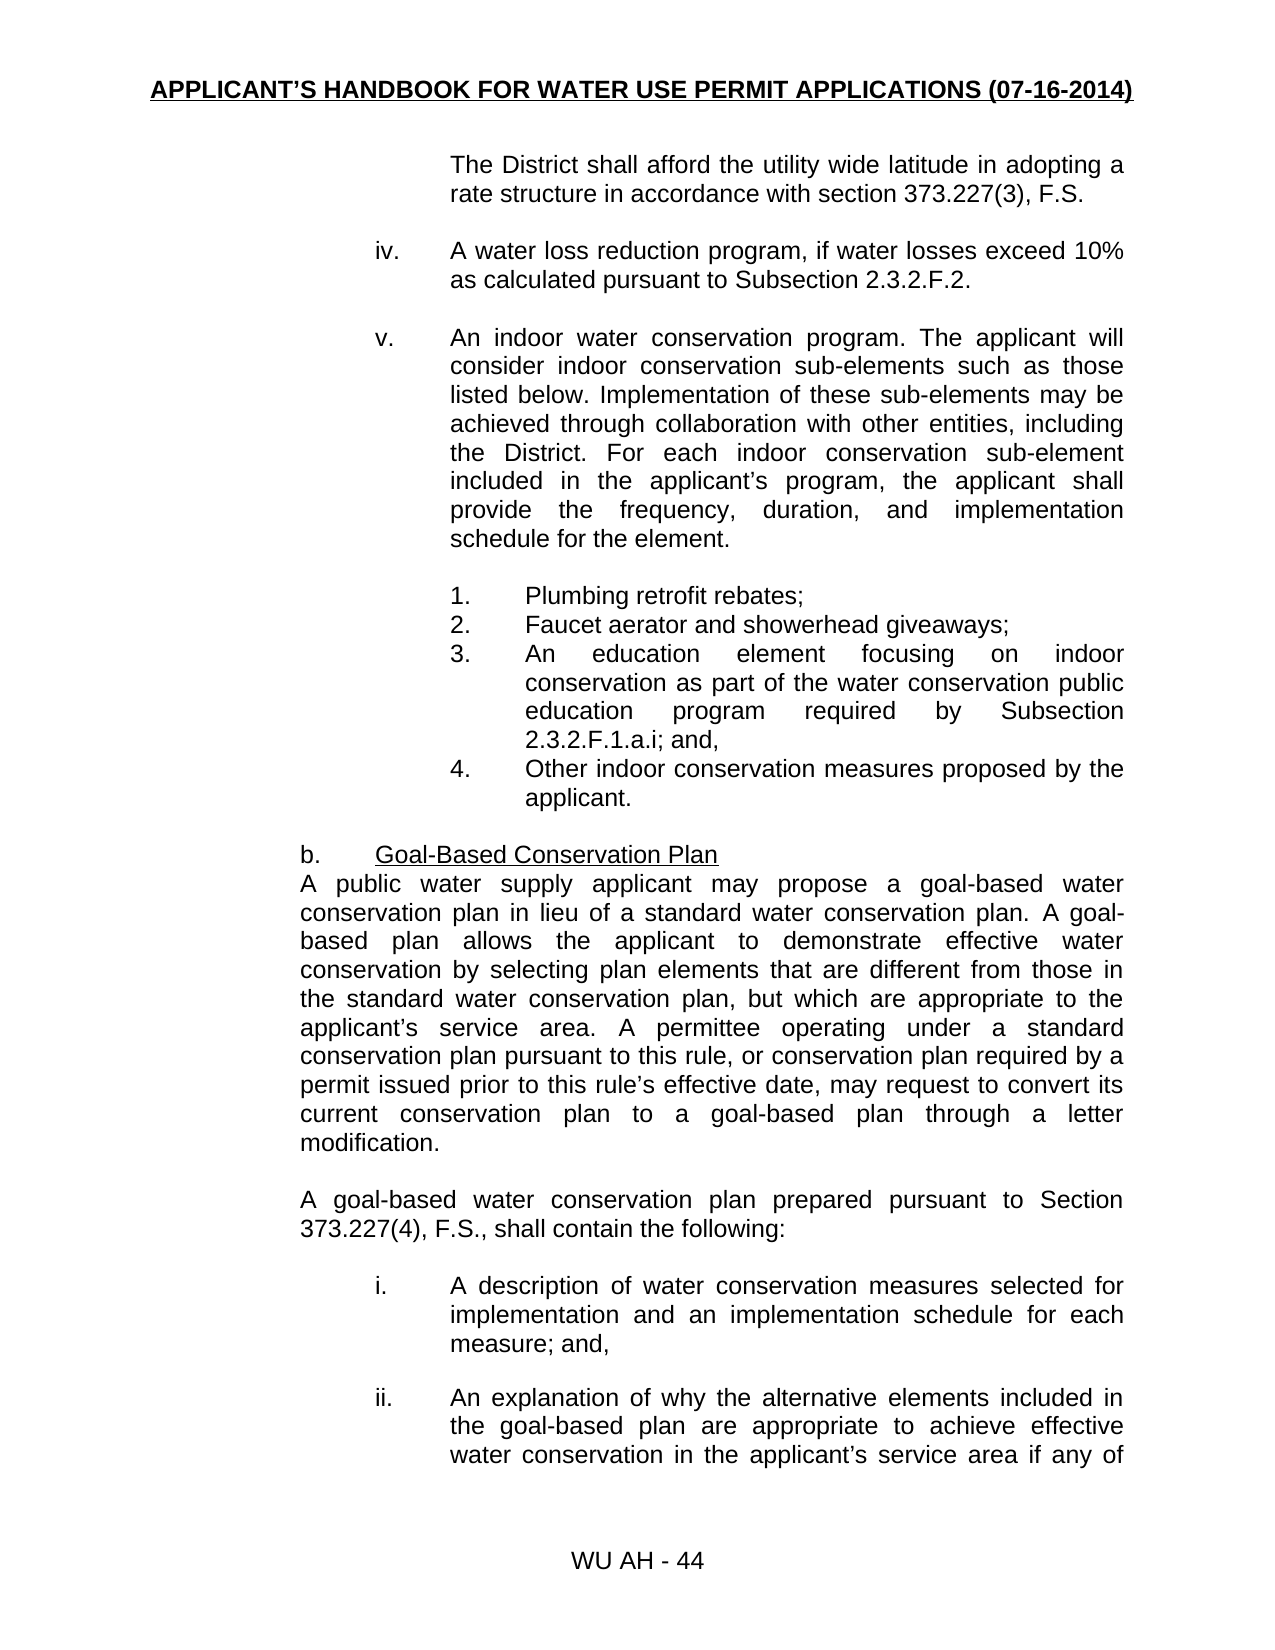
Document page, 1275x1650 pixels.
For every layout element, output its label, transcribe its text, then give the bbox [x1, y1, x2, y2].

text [375, 150, 1125, 207]
text b. Goal-Based Conservation Plan [300, 840, 1125, 869]
text A public water supply applicant may propose a goal-based water conservation plan in lieu of a standard water conservation plan. A goal-based plan allows the applicant to demonstrate effective water conservation by selecting plan elements that are different from those in the standard water conservation plan, but which are appropriate to the applicant’s service area. A permittee operating under a standard conservation plan pursuant to this rule, or conservation plan required by a permit issued prior to this rule’s effective date, may request to convert its current conservation plan to a goal-based plan through a letter modification. [300, 869, 1125, 1156]
text 3. An education element focusing on indoor conservation as part of the water conservation public education program required by Subsection 2.3.2.F.1.a.i; and, [450, 639, 1125, 754]
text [375, 1382, 1125, 1469]
text v. An indoor water conservation program. The applicant will consider indoor conservation sub-elements such as those listed below. Implementation of these sub-elements may be achieved through collaboration with other entities, including the District. For each indoor conservation sub-element included in the applicant’s program, the applicant shall provide the frequency, duration, and implementation schedule for the element. [375, 322, 1125, 552]
text 1. Plumbing retrofit rebates; [450, 581, 1125, 610]
text 4. Other indoor conservation measures proposed by the applicant. [450, 754, 1125, 811]
text iv. A water loss reduction program, if water losses exceed 10% as calculated pursuant to Subsection 2.3.2.F.2. [375, 236, 1125, 294]
text 2. Faucet aerator and showerhead giveaways; [450, 610, 1125, 639]
text i. A description of water conservation measures selected for implementation and an implementation schedule for each measure; and, [375, 1271, 1125, 1357]
text A goal-based water conservation plan prepared pursuant to Section 373.227(4), F.S., shall contain the following: [300, 1185, 1125, 1242]
